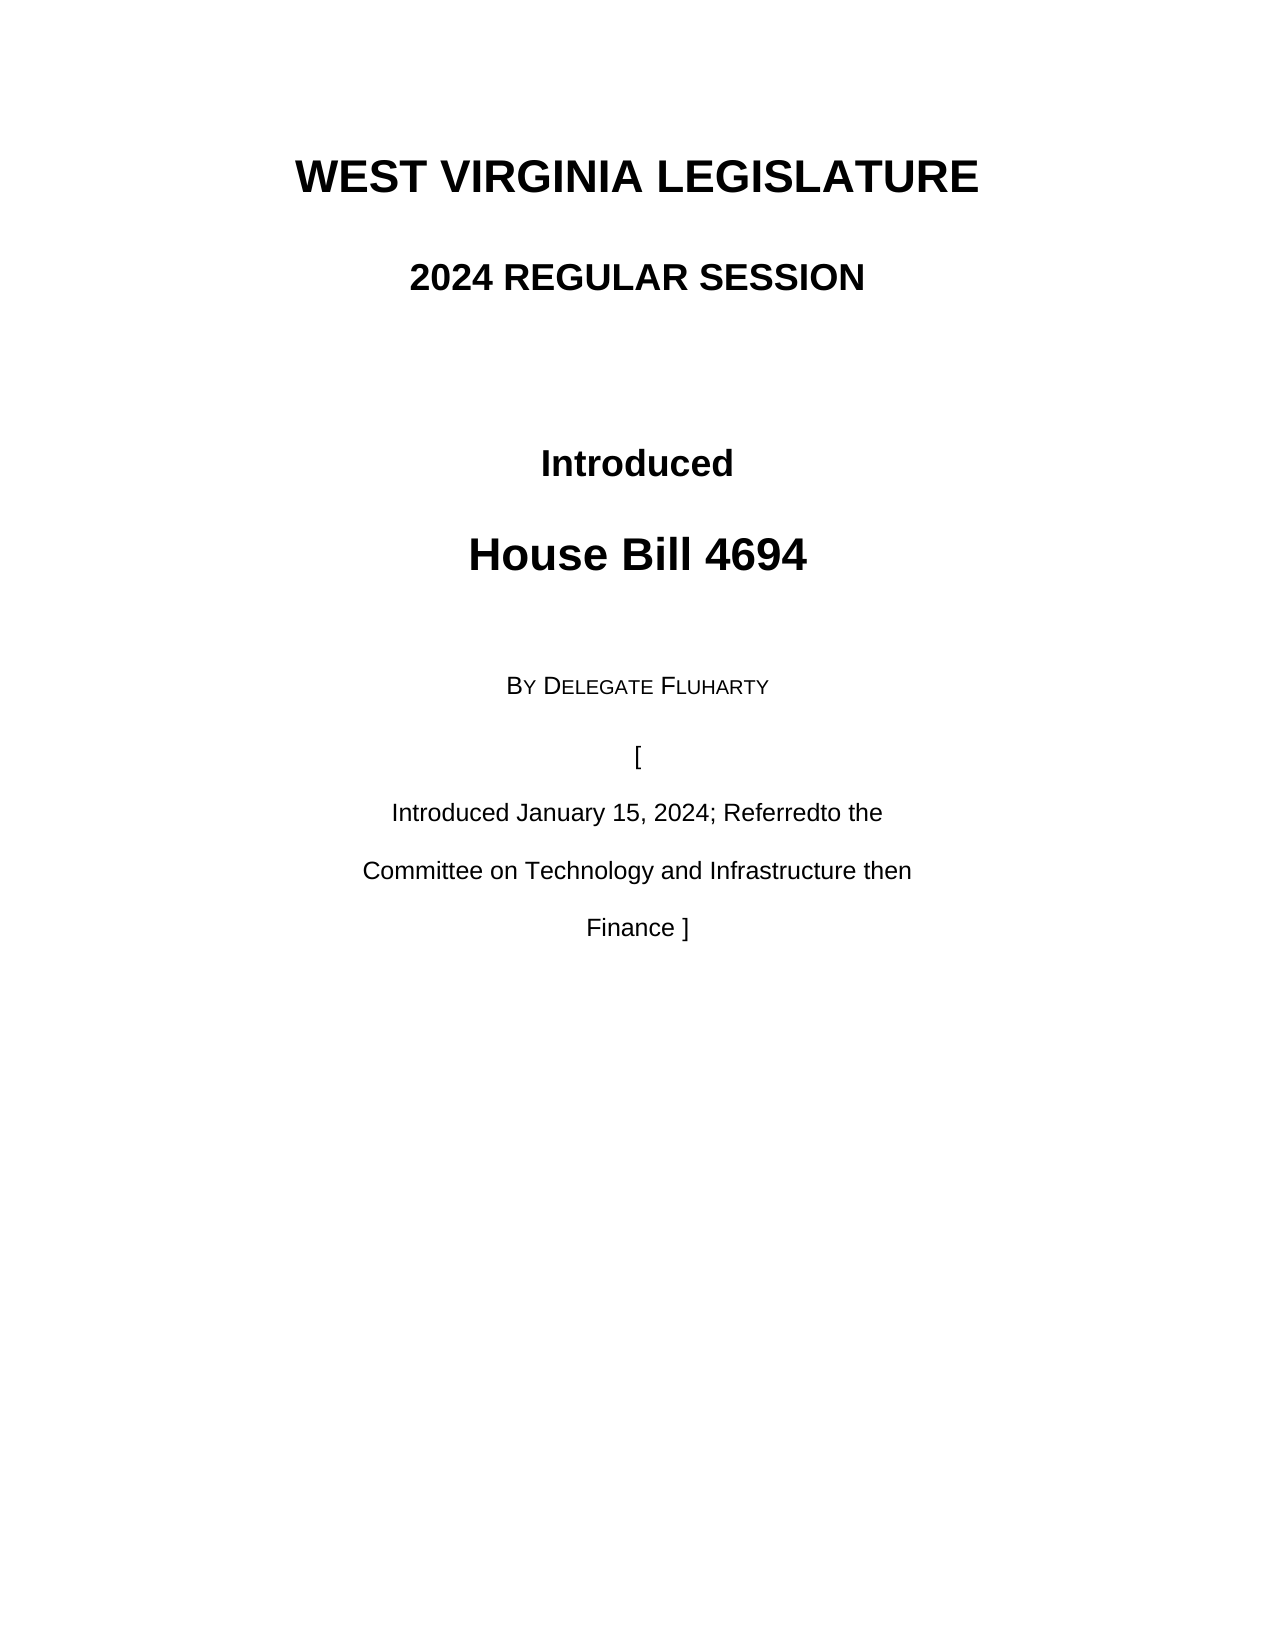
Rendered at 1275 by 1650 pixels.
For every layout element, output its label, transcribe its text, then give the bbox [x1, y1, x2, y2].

title WEST VIRGINIA LEGISLATURE [150, 150, 1125, 203]
text By [337, 671, 937, 699]
title 2024 REGULAR SESSION [150, 255, 1125, 298]
text [] [337, 741, 937, 942]
text Bill [150, 528, 1125, 581]
